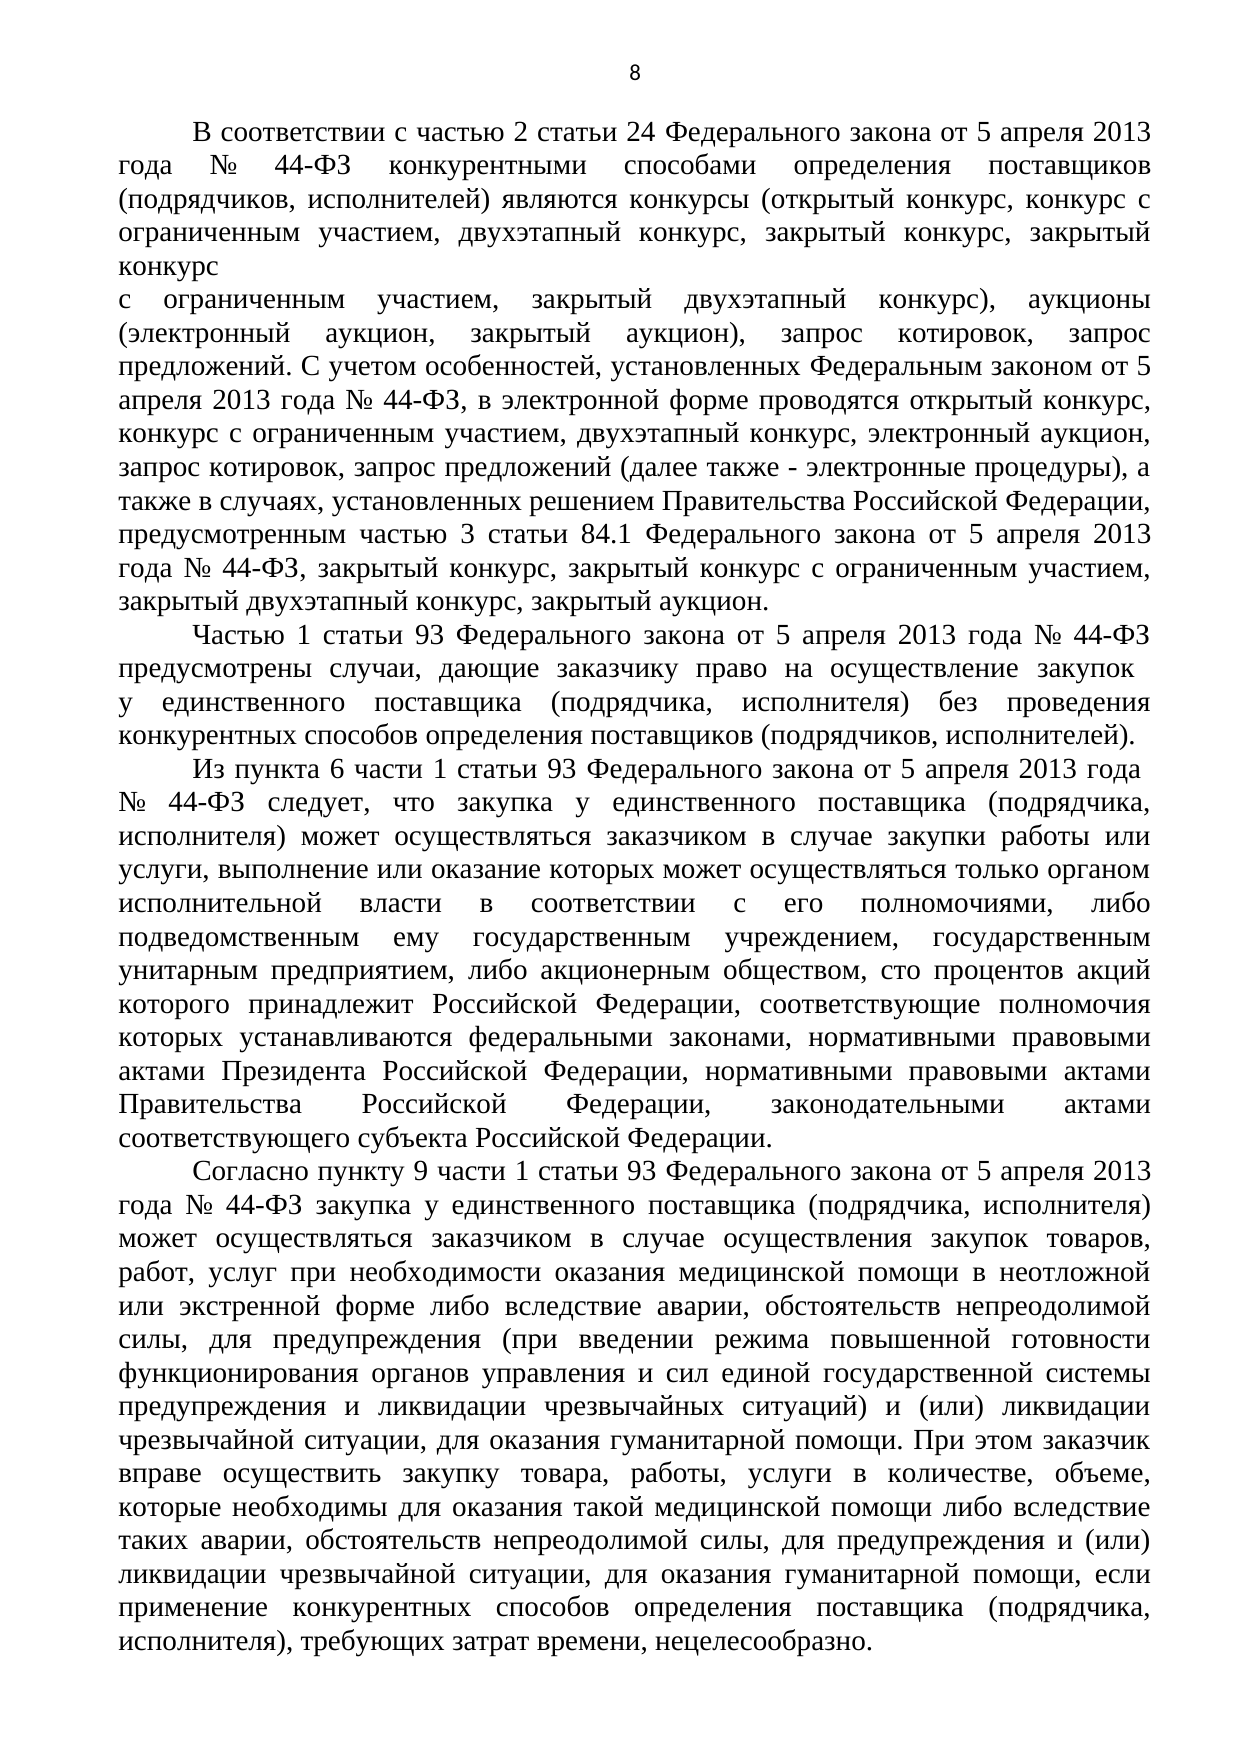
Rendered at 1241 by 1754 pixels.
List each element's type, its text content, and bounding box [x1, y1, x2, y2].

text Частью 1 статьи 93 Федерального закона от 5 апреля 2013 года № 44-ФЗ предусмотрены случаи, дающие заказчику право на осуществление закупок у единственного поставщика (подрядчика, исполнителя) без проведения конкурентных способов определения поставщиков (подрядчиков, исполнителей). [118, 617, 1152, 751]
text Согласно пункту 9 части 1 статьи 93 Федерального закона от 5 апреля 2013 года № 44-ФЗ закупка у единственного поставщика (подрядчика, исполнителя) может осуществляться заказчиком в случае осуществления закупок товаров, работ, услуг при необходимости оказания медицинской помощи в неотложной или экстренной форме либо вследствие аварии, обстоятельств непреодолимой силы, для предупреждения (при введении режима повышенной готовности функционирования органов управления и сил единой государственной системы предупреждения и ликвидации чрезвычайных ситуаций) и (или) ликвидации чрезвычайной ситуации, для оказания гуманитарной помощи. При этом заказчик вправе осуществить закупку товара, работы, услуги в количестве, объеме, которые необходимы для оказания такой медицинской помощи либо вследствие таких аварии, обстоятельств непреодолимой силы, для предупреждения и (или) ликвидации чрезвычайной ситуации, для оказания гуманитарной помощи, если применение конкурентных способов определения поставщика (подрядчика, исполнителя), требующих затрат времени, нецелесообразно. [118, 1153, 1152, 1657]
text Из пункта 6 части 1 статьи 93 Федерального закона от 5 апреля 2013 года № 44-ФЗ следует, что закупка у единственного поставщика (подрядчика, исполнителя) может осуществляться заказчиком в случае закупки работы или услуги, выполнение или оказание которых может осуществляться только органом исполнительной власти в соответствии с его полномочиями, либо подведомственным ему государственным учреждением, государственным унитарным предприятием, либо акционерным обществом, сто процентов акций которого принадлежит Российской Федерации, соответствующие полномочия которых устанавливаются федеральными законами, нормативными правовыми актами Президента Российской Федерации, нормативными правовыми актами Правительства Российской Федерации, законодательными актами соответствующего субъекта Российской Федерации. [118, 751, 1152, 1153]
text В соответствии с частью 2 статьи 24 Федерального закона от 5 апреля 2013 года № 44-ФЗ конкурентными способами определения поставщиков (подрядчиков, исполнителей) являются конкурсы (открытый конкурс, конкурс с ограниченным участием, двухэтапный конкурс, закрытый конкурс, закрытый конкурс с ограниченным участием, закрытый двухэтапный конкурс), аукционы (электронный аукцион, закрытый аукцион), запрос котировок, запрос предложений. С учетом особенностей, установленных Федеральным законом от 5 апреля 2013 года № 44-ФЗ, в электронной форме проводятся открытый конкурс, конкурс с ограниченным участием, двухэтапный конкурс, электронный аукцион, запрос котировок, запрос предложений (далее также - электронные процедуры), а также в случаях, установленных решением Правительства Российской Федерации, предусмотренным частью 3 статьи 84.1 Федерального закона от 5 апреля 2013 года № 44-ФЗ, закрытый конкурс, закрытый конкурс с ограниченным участием, закрытый двухэтапный конкурс, закрытый аукцион. [118, 114, 1152, 617]
